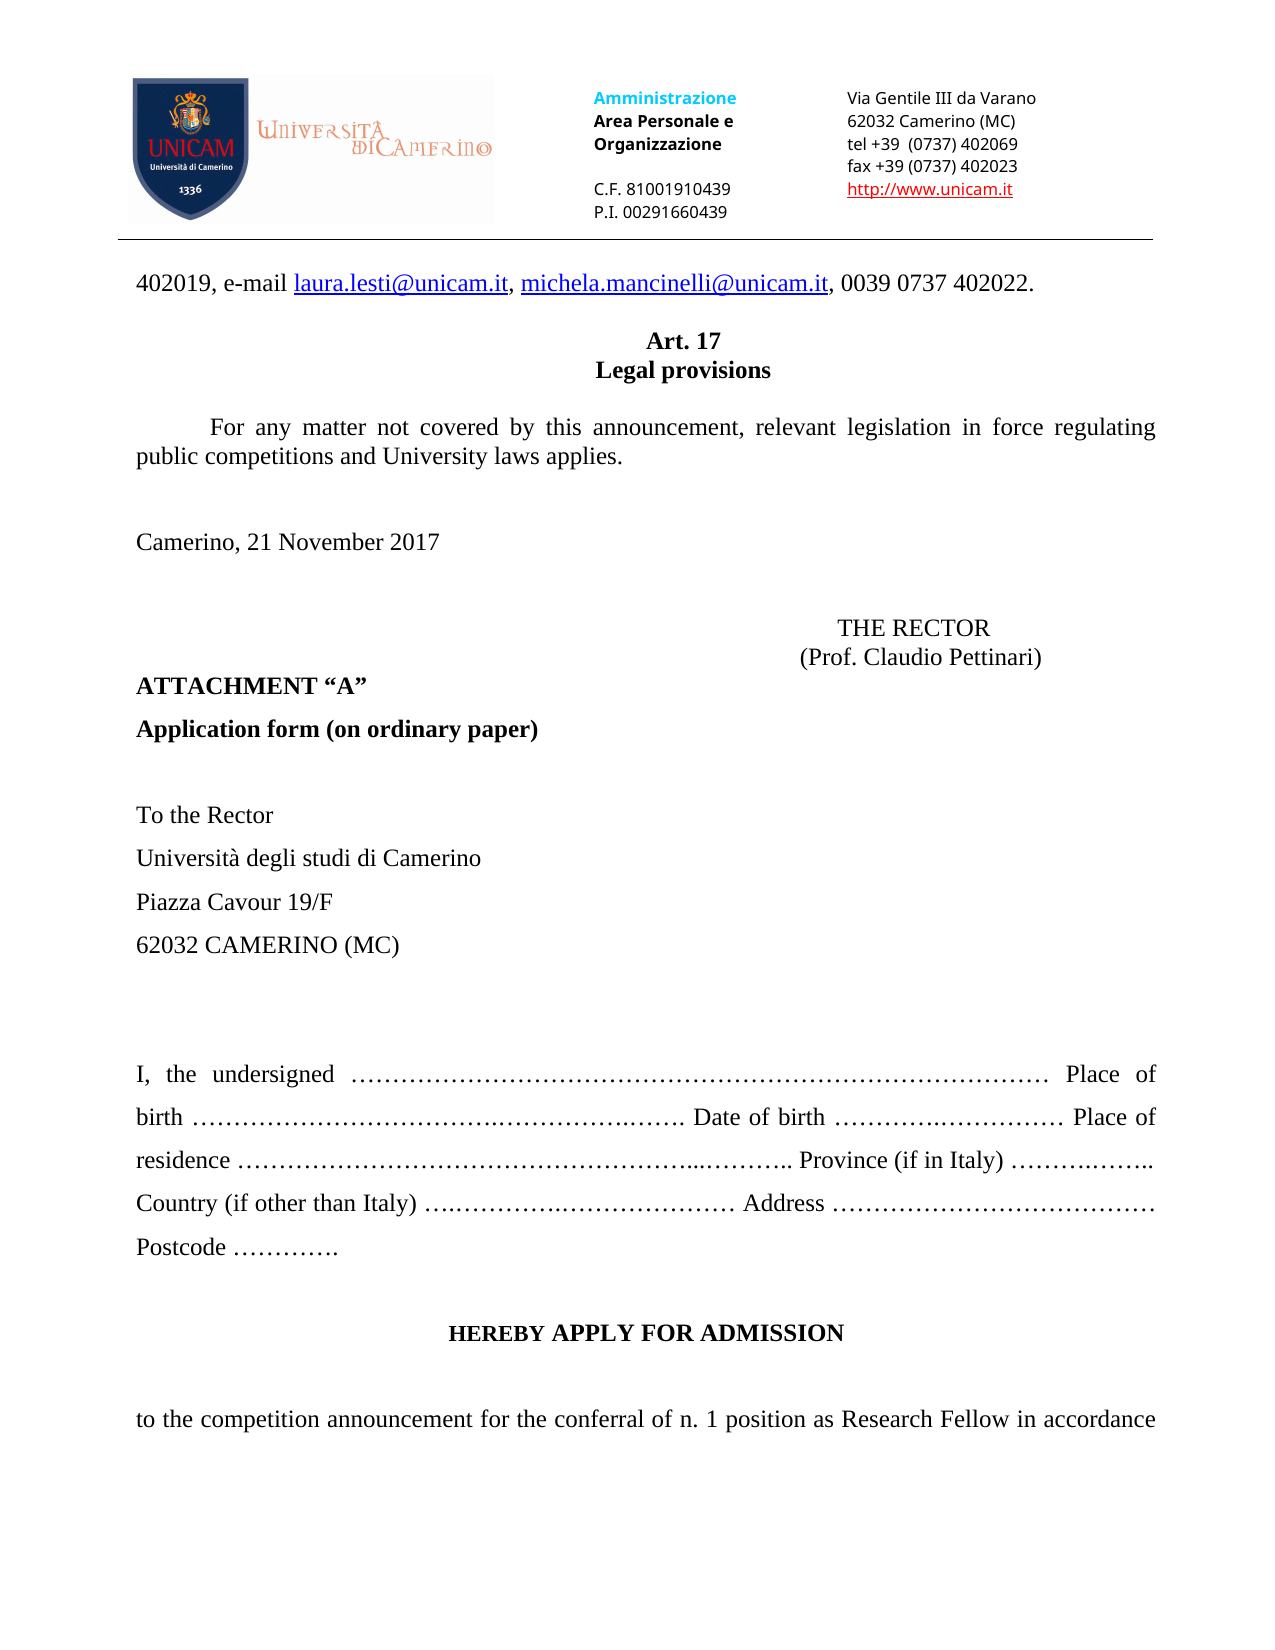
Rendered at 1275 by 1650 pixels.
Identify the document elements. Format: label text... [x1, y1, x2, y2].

text I, the undersigned ………………………………………………………………………… Place of birth ……………………………….…………….……. Date of birth ………….…………… Place of residence ………………………………………………...……….. Province (if in Italy) ……….…….. [136, 1059, 1157, 1174]
text Country (if other than Italy) ….………….………………… Address ………………………………… Postcode …………. [136, 1188, 1157, 1260]
picture [128, 74, 495, 224]
text THE RECTOR [799, 613, 1157, 642]
text To the Rector [136, 800, 1157, 829]
text 62032 CAMERINO (MC) [136, 930, 1157, 958]
text Application form (on ordinary paper) [136, 714, 1157, 743]
text ATTACHMENT “A” [136, 671, 1157, 700]
text Camerino, 21 November 2017 [136, 527, 1157, 556]
text HEREBY APPLY FOR ADMISSION [136, 1318, 1157, 1347]
text Legal provisions [136, 355, 1157, 383]
text Art. 17 [136, 326, 1157, 355]
text For any matter not covered by this announcement, relevant legislation in force regulating public competitions and University laws applies. [136, 412, 1157, 470]
text Piazza Cavour 19/F [136, 887, 1157, 915]
text Università degli studi di Camerino [136, 843, 1157, 872]
text (Prof. Claudio Pettinari) [799, 642, 1157, 671]
